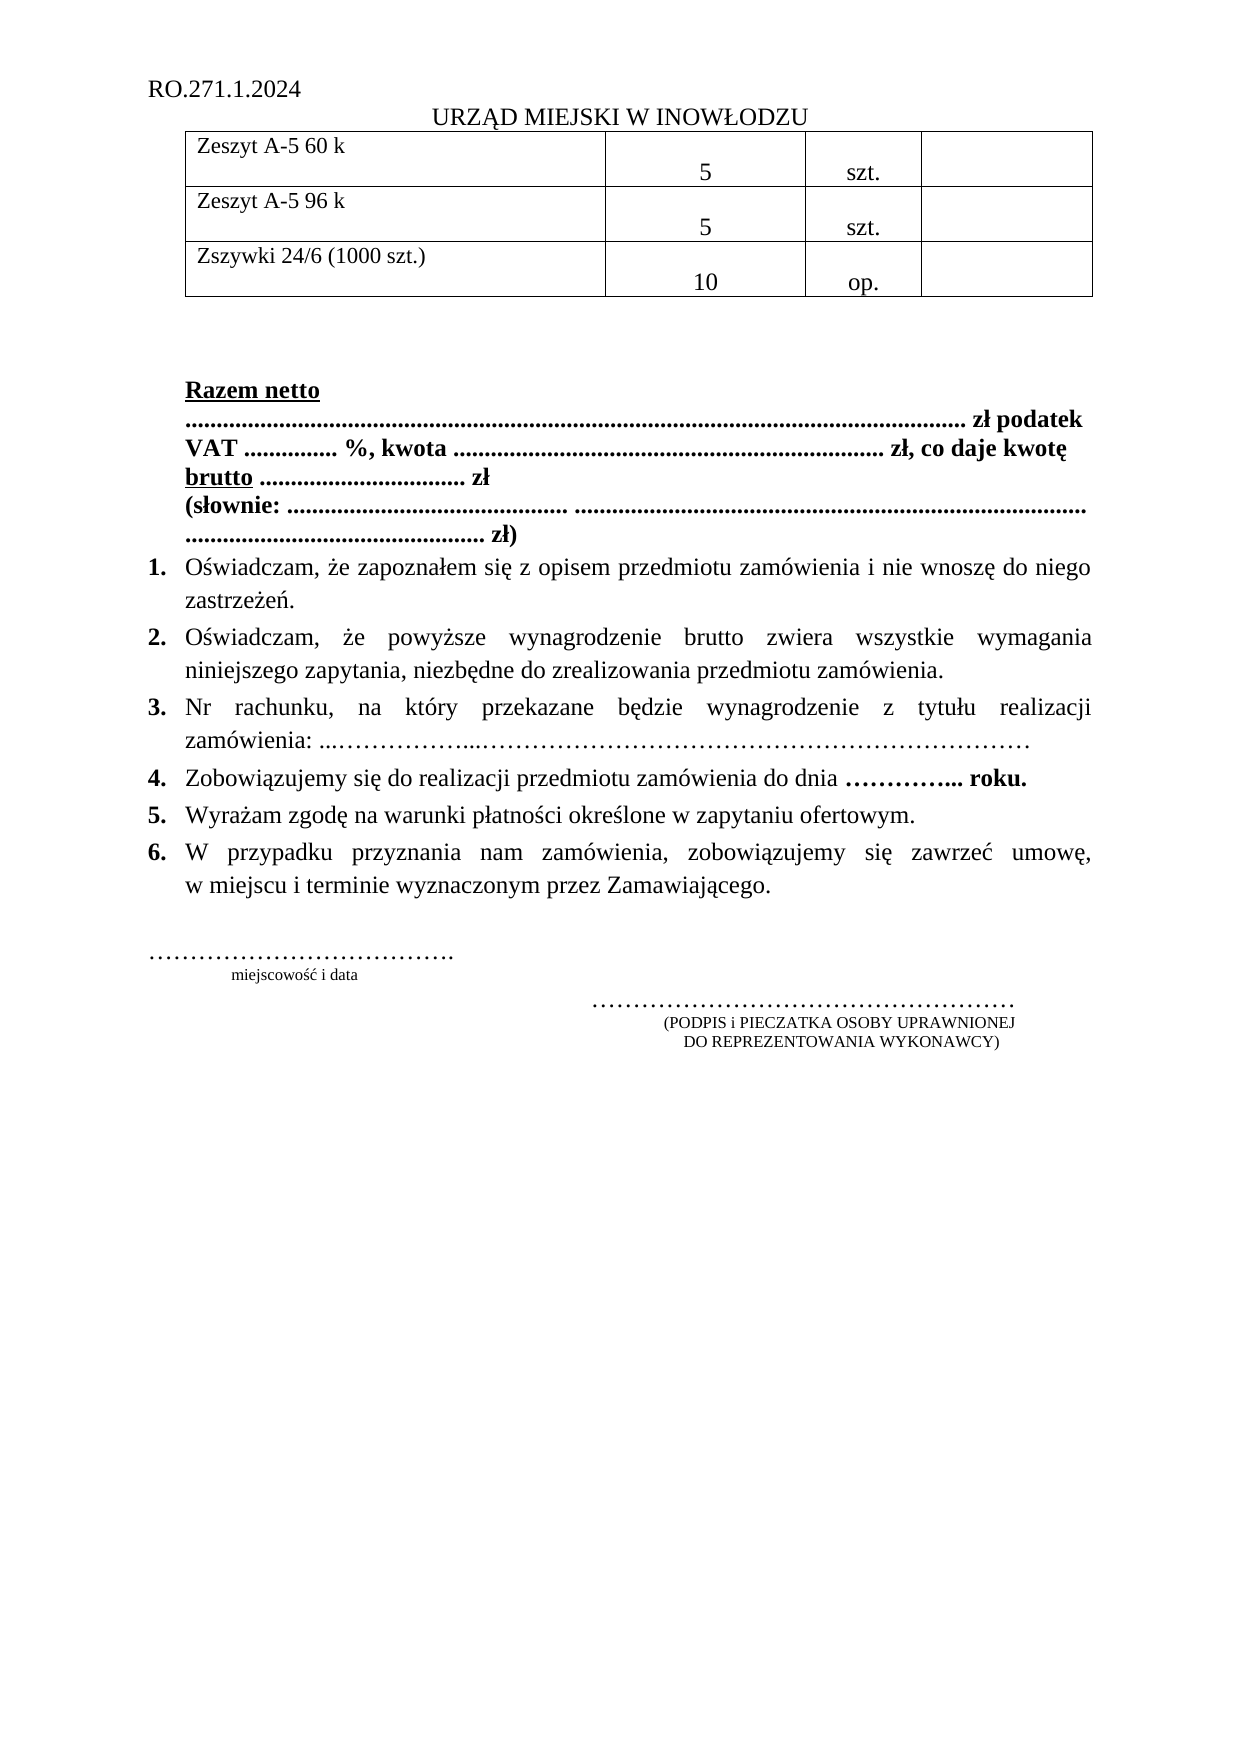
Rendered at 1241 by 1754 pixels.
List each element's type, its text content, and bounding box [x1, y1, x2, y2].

list Zobowiązujemy się do realizacji przedmiotu zamówienia do dnia …………... roku. [148, 763, 1093, 791]
list Oświadczam, że zapoznałem się z opisem przedmiotu zamówienia i nie wnoszę do niego zastrzeżeń. [148, 552, 1093, 614]
table_cell 5 [606, 132, 805, 186]
table_cell szt. [806, 132, 921, 186]
text …………………………………………… [591, 984, 1093, 1013]
list Oświadczam, że powyższe wynagrodzenie brutto zwiera wszystkie wymagania niniejszego zapytania, niezbędne do zrealizowania przedmiotu zamówienia. [148, 622, 1093, 684]
list Nr rachunku, na który przekazane będzie wynagrodzenie z tytułu realizacji zamówienia: ...……………...………………………………………………………… [148, 692, 1093, 754]
table_cell Zeszyt A-5 96 k [186, 187, 605, 241]
table_cell Zszywki 24/6 (1000 szt.) [186, 242, 605, 296]
text (PODPIS i PIECZATKA OSOBY UPRAWNIONEJ DO REPREZENTOWANIA WYKONAWCY) [591, 1013, 1093, 1051]
table_cell 10 [606, 242, 805, 296]
table_cell 5 [606, 187, 805, 241]
text Razem netto ............................................................................................................................. zł podatek VAT ............... %, kwota ..................................................................... zł, co daje kwotę brutto ................................. zł (słownie: ............................................. .................................................................................................................................. zł) [185, 375, 1093, 548]
table_cell [922, 242, 1092, 296]
list Wyrażam zgodę na warunki płatności określone w zapytaniu ofertowym. [148, 800, 1093, 829]
table_cell op. [806, 242, 921, 296]
text ………………………………. miejscowość i data [148, 936, 1093, 984]
table_cell Zeszyt A-5 60 k [186, 132, 605, 186]
table_cell szt. [806, 187, 921, 241]
table_cell [922, 187, 1092, 241]
list W przypadku przyznania nam zamówienia, zobowiązujemy się zawrzeć umowę, w miejscu i terminie wyznaczonym przez Zamawiającego. [148, 837, 1093, 899]
table_cell [922, 132, 1092, 186]
